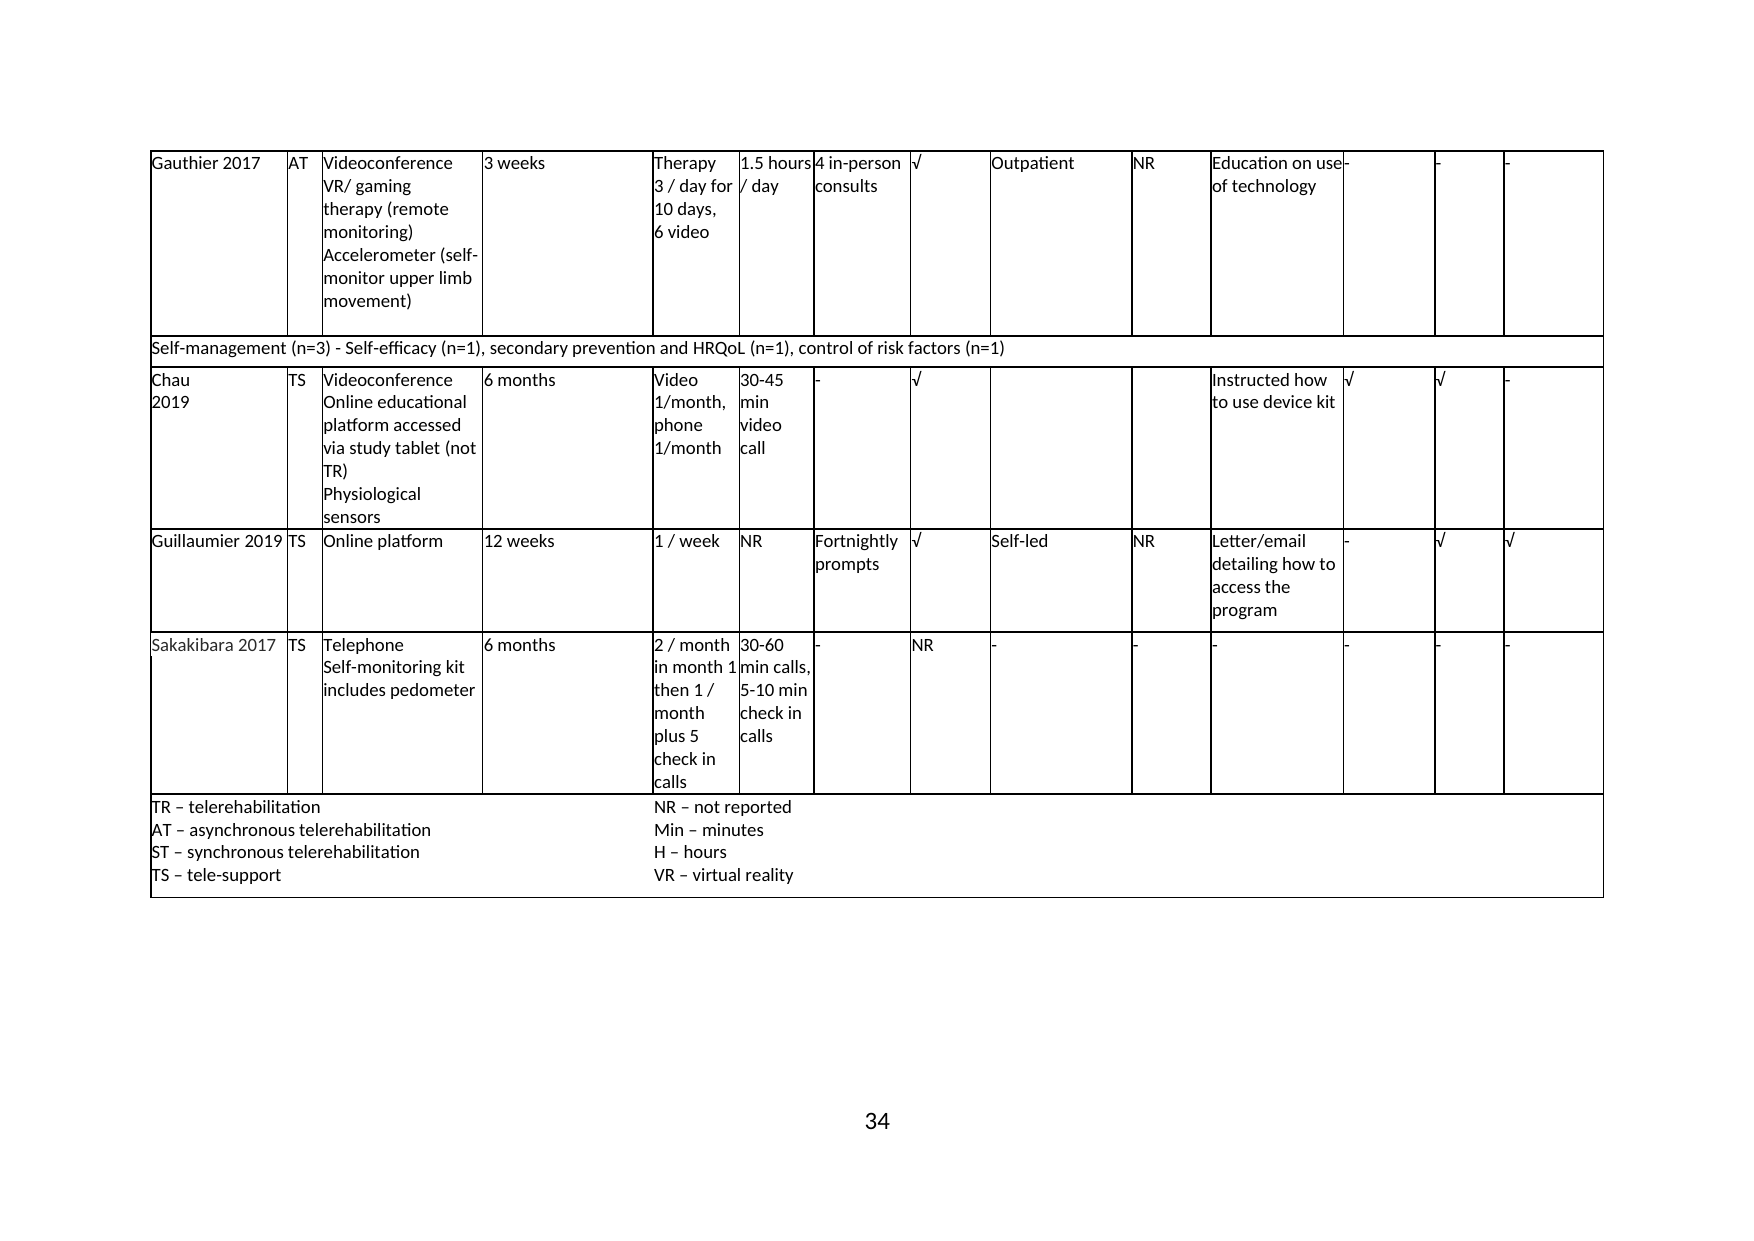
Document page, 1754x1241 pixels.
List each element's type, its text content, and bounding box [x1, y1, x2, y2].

table_cell NR [1133, 152, 1210, 335]
table_cell - [1133, 633, 1210, 793]
table_cell Videoconference Online educational platform accessed via study tablet (not TR) Physiological sensors [323, 368, 482, 528]
table_cell Education on use of technology [1212, 152, 1343, 335]
table_cell NR [911, 633, 990, 793]
table_cell 6 months [483, 368, 652, 528]
table_cell Videoconference VR/ gaming therapy (remote monitoring) Accelerometer (self-monitor upper limb movement) [323, 152, 482, 335]
table_cell 4 in-person consults [815, 152, 910, 335]
table_cell √ [1436, 530, 1503, 631]
table_cell Instructed how to use device kit [1212, 368, 1343, 528]
table_cell √ [911, 152, 990, 335]
table_cell Self-management (n=3) - Self-efficacy (n=1), secondary prevention and HRQoL (n=1), control of risk factors (n=1) [152, 337, 1603, 366]
table_cell - [991, 633, 1131, 793]
table_cell Telephone Self-monitoring kit includes pedometer [323, 633, 482, 793]
table_cell 3 weeks [483, 152, 652, 335]
table_cell - [1344, 152, 1434, 335]
table_cell 30-45 min video call [740, 368, 813, 528]
table_cell Chau 2019 [152, 368, 287, 528]
table_cell 1 / week [654, 530, 739, 631]
table_cell Letter/email detailing how to access the program [1212, 530, 1343, 631]
table_cell AT [288, 152, 322, 335]
table_cell - [815, 633, 910, 793]
table_cell [1133, 368, 1210, 528]
table_cell √ [1344, 368, 1434, 528]
table_cell √ [1505, 530, 1603, 631]
table_cell - [1436, 633, 1503, 793]
table_cell √ [911, 368, 990, 528]
table_cell - [1212, 633, 1343, 793]
table_cell NR [1133, 530, 1210, 631]
table_cell - [1505, 152, 1603, 335]
table_cell TR – telerehabilitation AT – asynchronous telerehabilitation ST – synchronous telerehabilitation TS – tele-support [152, 795, 653, 896]
table_cell √ [1436, 368, 1503, 528]
table_cell Outpatient [991, 152, 1131, 335]
table_cell - [815, 368, 910, 528]
table_cell - [1505, 368, 1603, 528]
table_cell Guillaumier 2019 [152, 530, 287, 631]
table_cell 12 weeks [483, 530, 652, 631]
table_cell Self-led [991, 530, 1131, 631]
table_cell 1.5 hours / day [740, 152, 813, 335]
table_cell NR [740, 530, 813, 631]
table_cell - [1436, 152, 1503, 335]
table_cell Gauthier 2017 [152, 152, 287, 335]
table_cell TS [288, 633, 322, 793]
table_cell NR – not reported Min – minutes H – hours VR – virtual reality [653, 795, 1603, 896]
table_cell Online platform [323, 530, 482, 631]
table_cell TS [288, 530, 322, 631]
table_cell 30-60 min calls, 5-10 min check in calls [740, 633, 813, 793]
table_cell - [1344, 633, 1434, 793]
table_cell Sakakibara 2017 [152, 633, 287, 793]
table_cell - [1505, 633, 1603, 793]
table_cell √ [911, 530, 990, 631]
table_cell Fortnightly prompts [815, 530, 910, 631]
table_cell Video 1/month, phone 1/month [654, 368, 739, 528]
table_cell TS [288, 368, 322, 528]
table_cell 6 months [483, 633, 652, 793]
table_cell Therapy 3 / day for 10 days, 6 video [654, 152, 739, 335]
table_cell 2 / month in month 1 then 1 / month plus 5 check in calls [654, 633, 739, 793]
table_cell - [1344, 530, 1434, 631]
table_cell [991, 368, 1131, 528]
